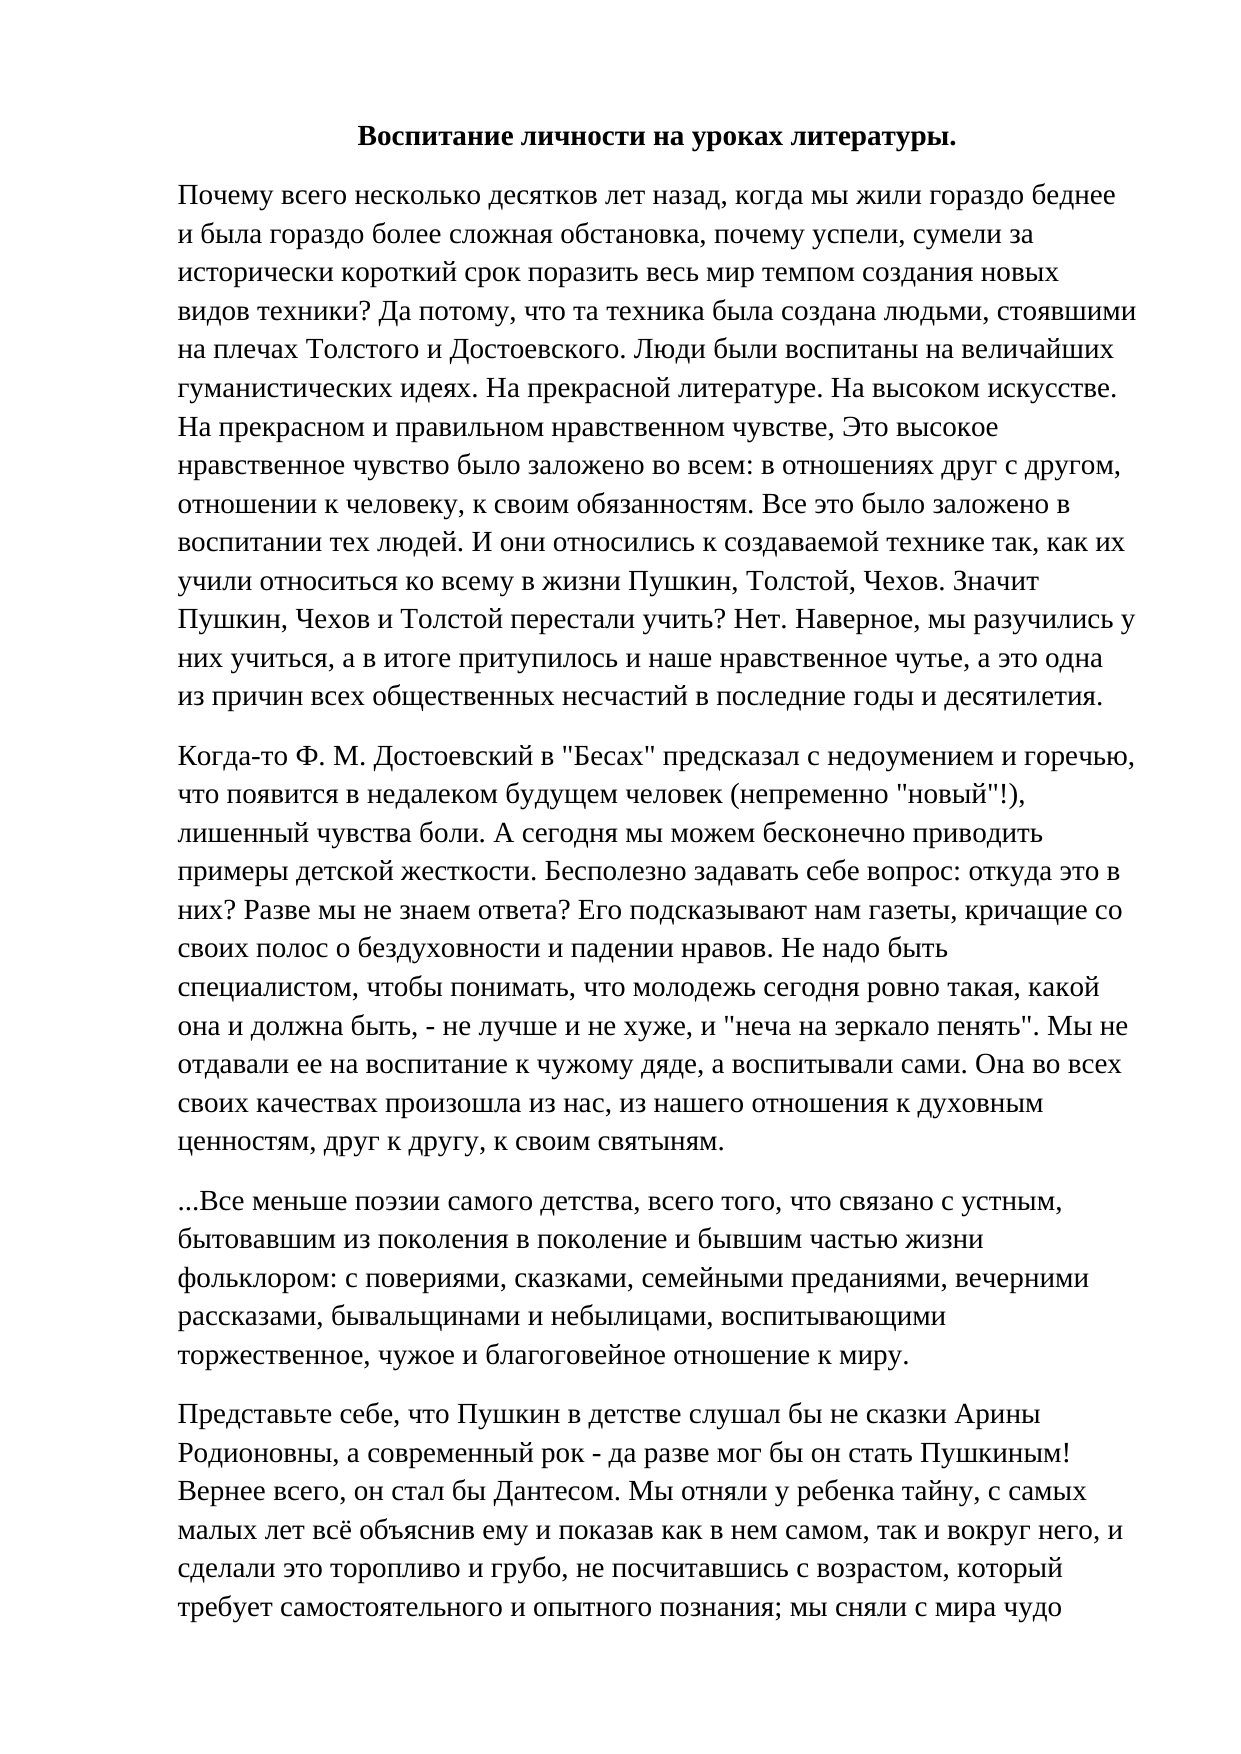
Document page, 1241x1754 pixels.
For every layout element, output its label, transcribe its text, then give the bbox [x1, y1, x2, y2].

text ...Все меньше поэзии самого детства, всего того, что связано с устным, бытовавшим из поколения в поколение и бывшим частью жизни фольклором: с повериями, сказками, семейными преданиями, вечерними рассказами, бывальщинами и небылицами, воспитывающими торжественное, чужое и благоговейное отношение к миру. [177, 1183, 1137, 1370]
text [177, 1396, 1137, 1622]
text Почему всего несколько десятков лет назад, когда мы жили гораздо беднее и была гораздо более сложная обстановка, почему успели, сумели за исторически короткий срок поразить весь мир темпом создания новых видов техники? Да потому, что та техника была создана людьми, стоявшими на плечах Толстого и Достоевского. Люди были воспитаны на величайших гуманистических идеях. На прекрасной литературе. На высоком искусстве. На прекрасном и правильном нравственном чувстве, Это высокое нравственное чувство было заложено во всем: в отношениях друг с другом, отношении к человеку, к своим обязанностям. Все это было заложено в воспитании тех людей. И они относились к создаваемой технике так, как их учили относиться ко всему в жизни Пушкин, Толстой, Чехов. Значит Пушкин, Чехов и Толстой перестали учить? Нет. Наверное, мы разучились у них учиться, а в итоге притупилось и наше нравственное чутье, а это одна из причин всех общественных несчастий в последние годы и десятилетия. [177, 177, 1137, 712]
text Когда-то Ф. М. Достоевский в "Бесах" предсказал с недоумением и горечью, что появится в недалеком будущем человек (непременно "новый"!), лишенный чувства боли. А сегодня мы можем бесконечно приводить примеры детской жесткости. Бесполезно задавать себе вопрос: откуда это в них? Разве мы не знаем ответа? Его подсказывают нам газеты, кричащие со своих полос о бездуховности и падении нравов. Не надо быть специалистом, чтобы понимать, что молодежь сегодня ровно такая, какой она и должна быть, - не лучше и не хуже, и "неча на зеркало пенять". Мы не отдавали ее на воспитание к чужому дяде, а воспитывали сами. Она во всех своих качествах произошла из нас, из нашего отношения к духовным ценностям, друг к другу, к своим святыням. [177, 738, 1137, 1157]
text Воспитание личности на уроках литературы. [177, 118, 1137, 152]
